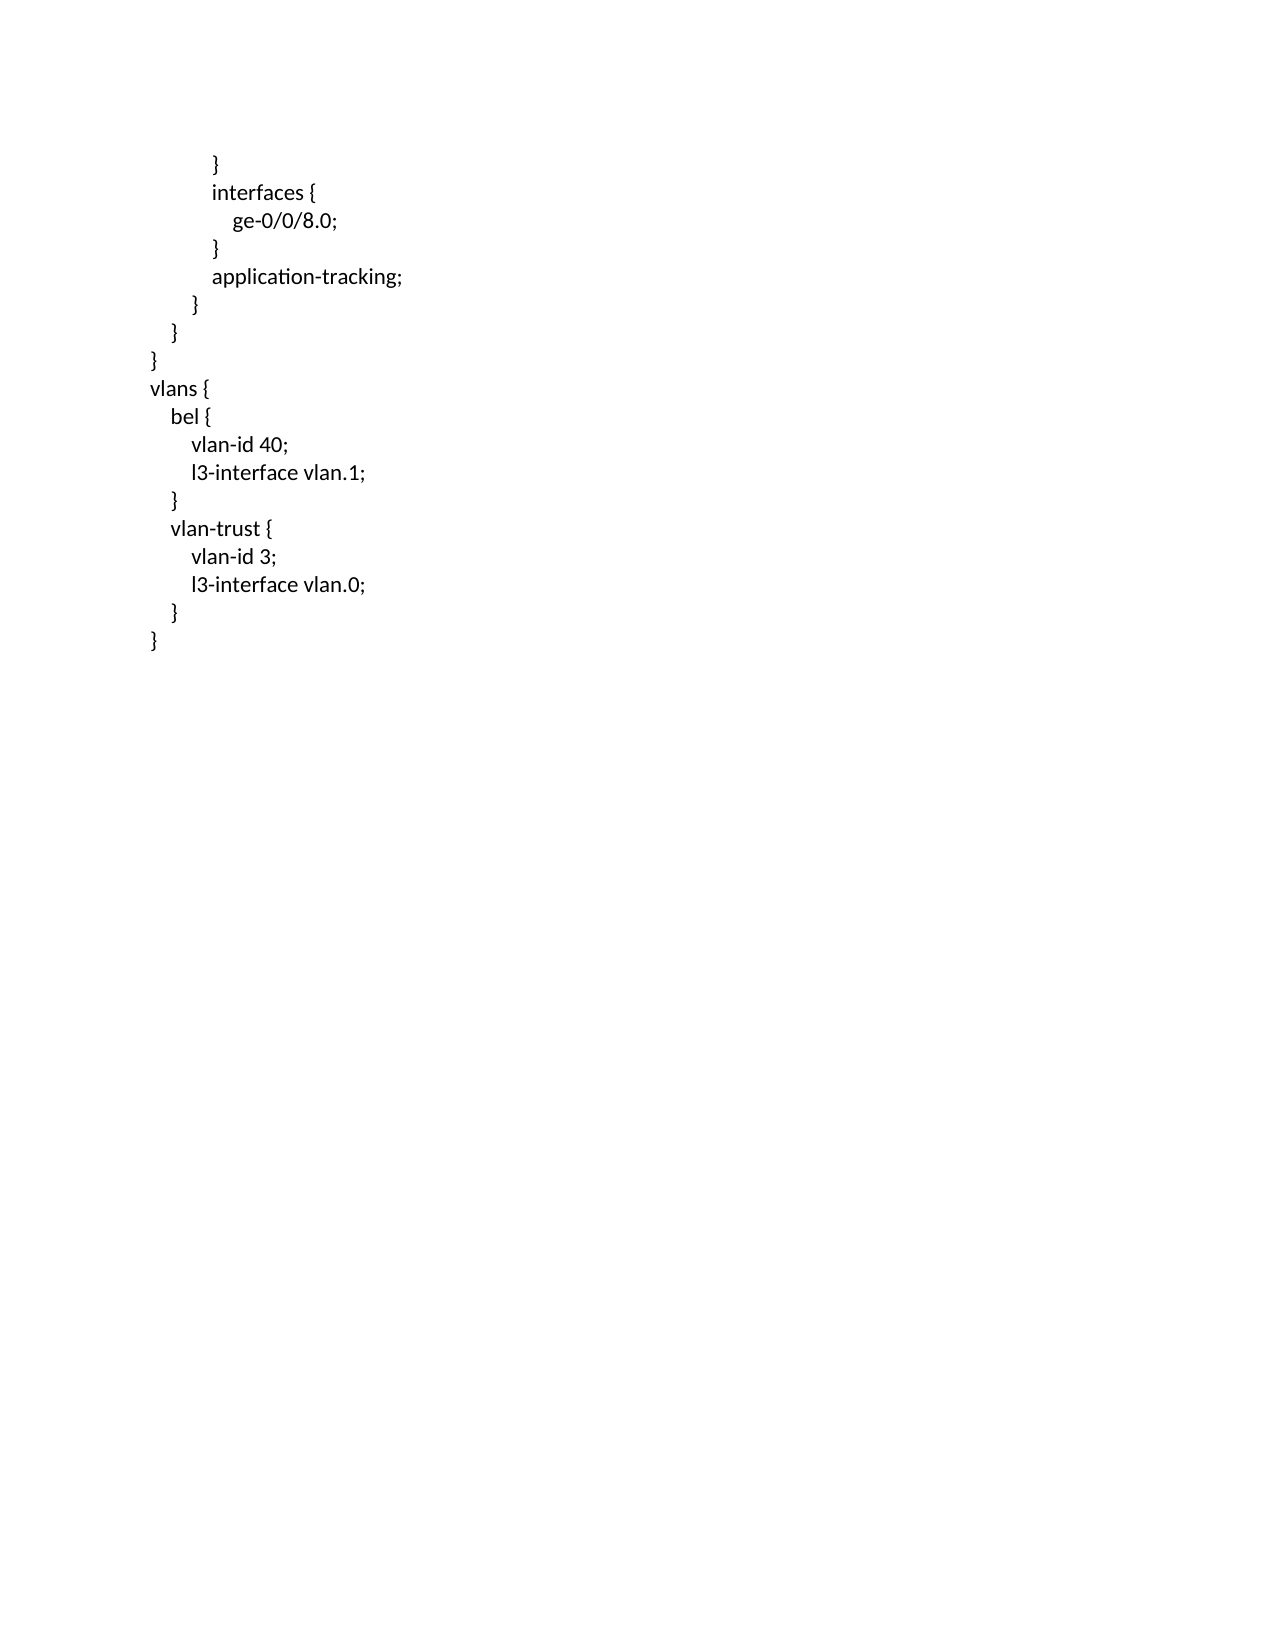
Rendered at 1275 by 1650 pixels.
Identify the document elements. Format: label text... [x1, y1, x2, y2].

text } [150, 486, 1237, 514]
text } [150, 234, 1237, 262]
text bel { [150, 402, 1237, 430]
text } [150, 318, 1237, 346]
text vlans { [150, 374, 1237, 402]
text interfaces { [150, 178, 1237, 206]
text vlan-trust { [150, 514, 1237, 542]
text } [150, 150, 1237, 178]
text application-tracking; [150, 262, 1237, 290]
text ge-0/0/8.0; [150, 206, 1237, 234]
text } [150, 598, 1237, 626]
text vlan-id 3; [150, 542, 1237, 570]
text l3-interface vlan.0; [150, 570, 1237, 598]
text } [150, 290, 1237, 318]
text vlan-id 40; [150, 430, 1237, 458]
text l3-interface vlan.1; [150, 458, 1237, 486]
text } [150, 346, 1237, 374]
text } [150, 626, 1237, 654]
